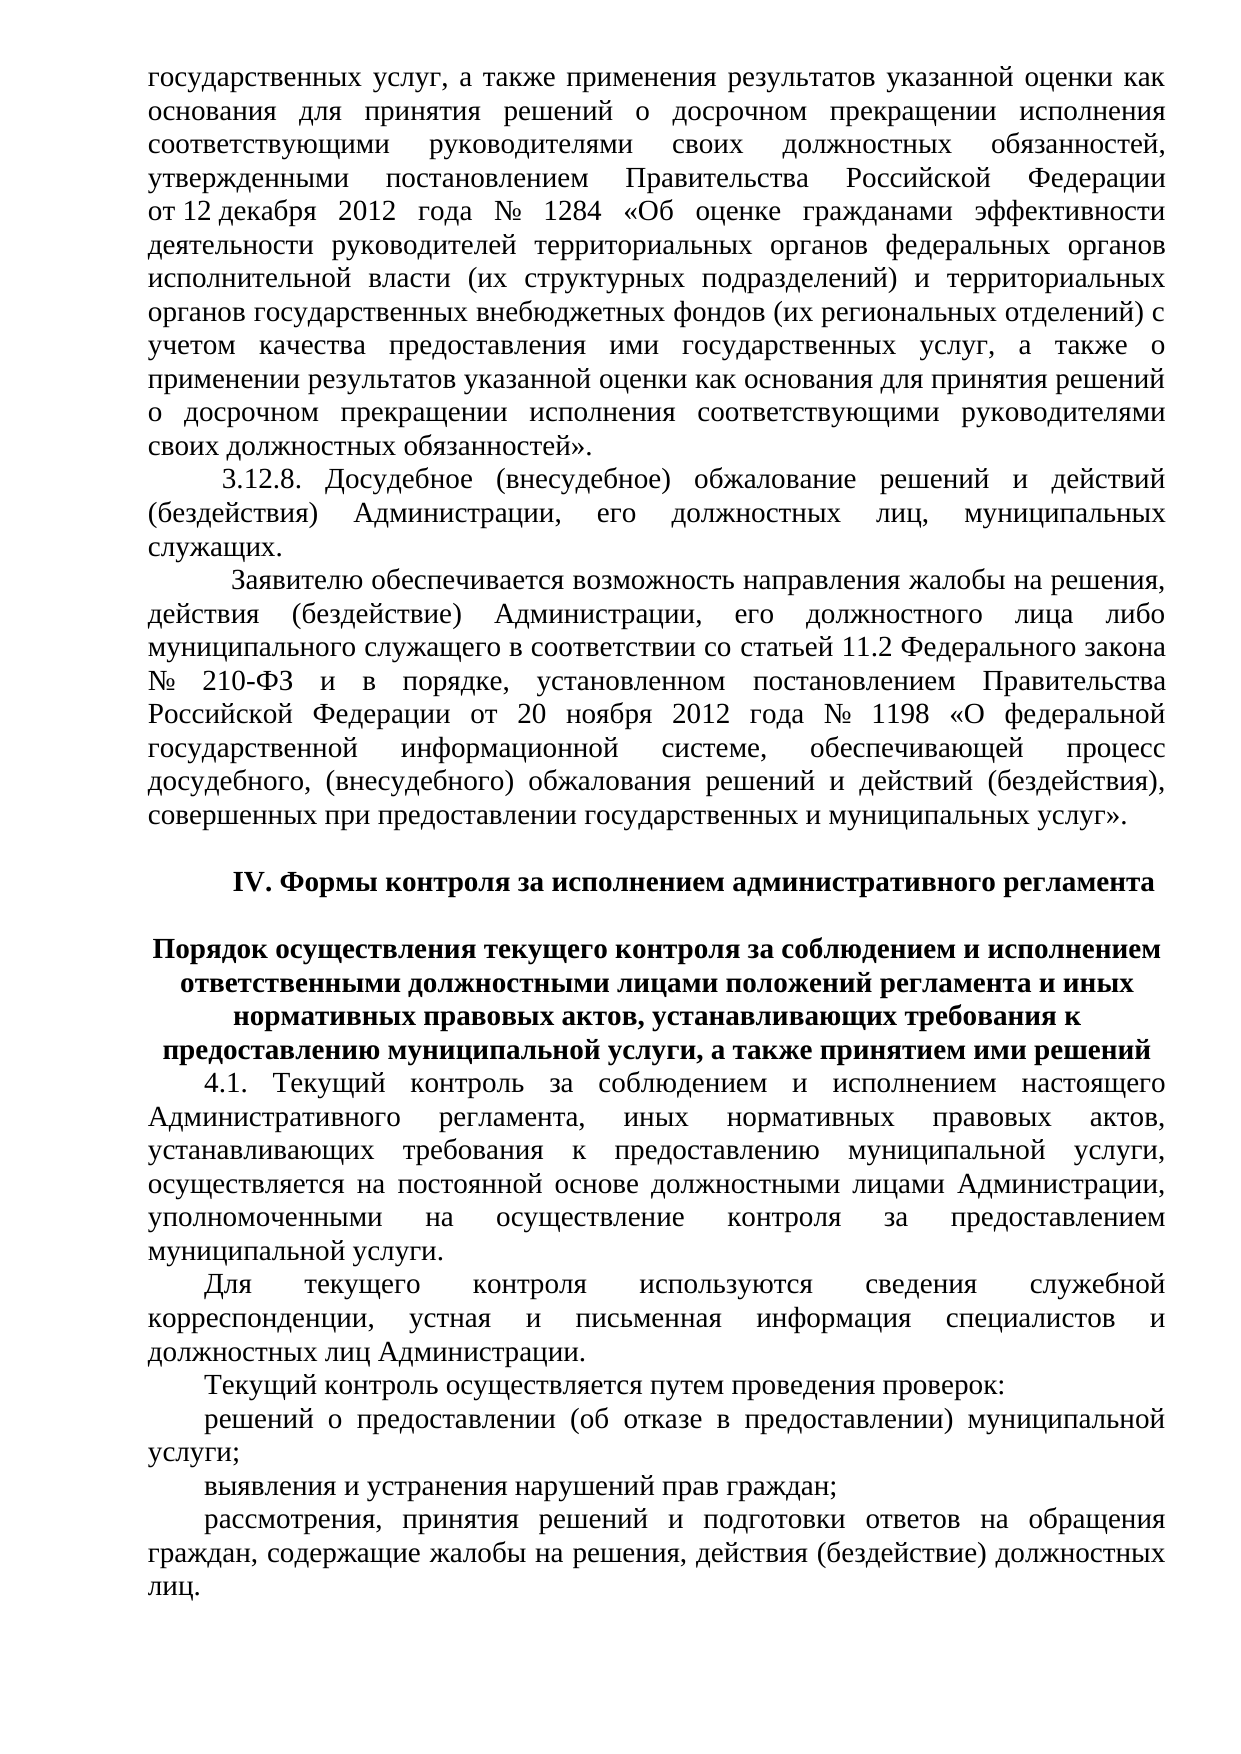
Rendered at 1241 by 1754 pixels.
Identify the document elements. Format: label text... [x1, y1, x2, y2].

text рассмотрения, принятия решений и подготовки ответов на обращения граждан, содержащие жалобы на решения, действия (бездействие) должностных лиц. [148, 1501, 1166, 1602]
text Текущий контроль осуществляется путем проведения проверок: [148, 1367, 1166, 1401]
text выявления и устранения нарушений прав граждан; [148, 1468, 1166, 1501]
text Заявителю обеспечивается возможность направления жалобы на решения, действия (бездействие) Администрации, его должностного лица либо муниципального служащего в соответствии со статьей 11.2 Федерального закона № 210-ФЗ и в порядке, установленном постановлением Правительства Российской Федерации от 20 ноября 2012 года № 1198 «О федеральной государственной информационной системе, обеспечивающей процесс досудебного, (внесудебного) обжалования решений и действий (бездействия), совершенных при предоставлении государственных и муниципальных услуг». [148, 562, 1166, 831]
text решений о предоставлении (об отказе в предоставлении) муниципальной услуги; [148, 1401, 1166, 1468]
text 4.1. Текущий контроль за соблюдением и исполнением настоящего Административного регламента, иных нормативных правовых актов, устанавливающих требования к предоставлению муниципальной услуги, осуществляется на постоянной основе должностными лицами Администрации, уполномоченными на осуществление контроля за предоставлением муниципальной услуги. [148, 1065, 1166, 1267]
text 3.12.8. Досудебное (внесудебное) обжалование решений и действий (бездействия) Администрации, его должностных лиц, муниципальных служащих. [148, 462, 1166, 562]
text IV. Формы контроля за исполнением административного регламента [148, 864, 1166, 898]
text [148, 59, 1166, 462]
text Для текущего контроля используются сведения служебной корреспонденции, устная и письменная информация специалистов и должностных лиц Администрации. [148, 1267, 1166, 1367]
text Порядок осуществления текущего контроля за соблюдением и исполнением ответственными должностными лицами положений регламента и иных нормативных правовых актов, устанавливающих требования к предоставлению муниципальной услуги, а также принятием ими решений [148, 931, 1166, 1065]
